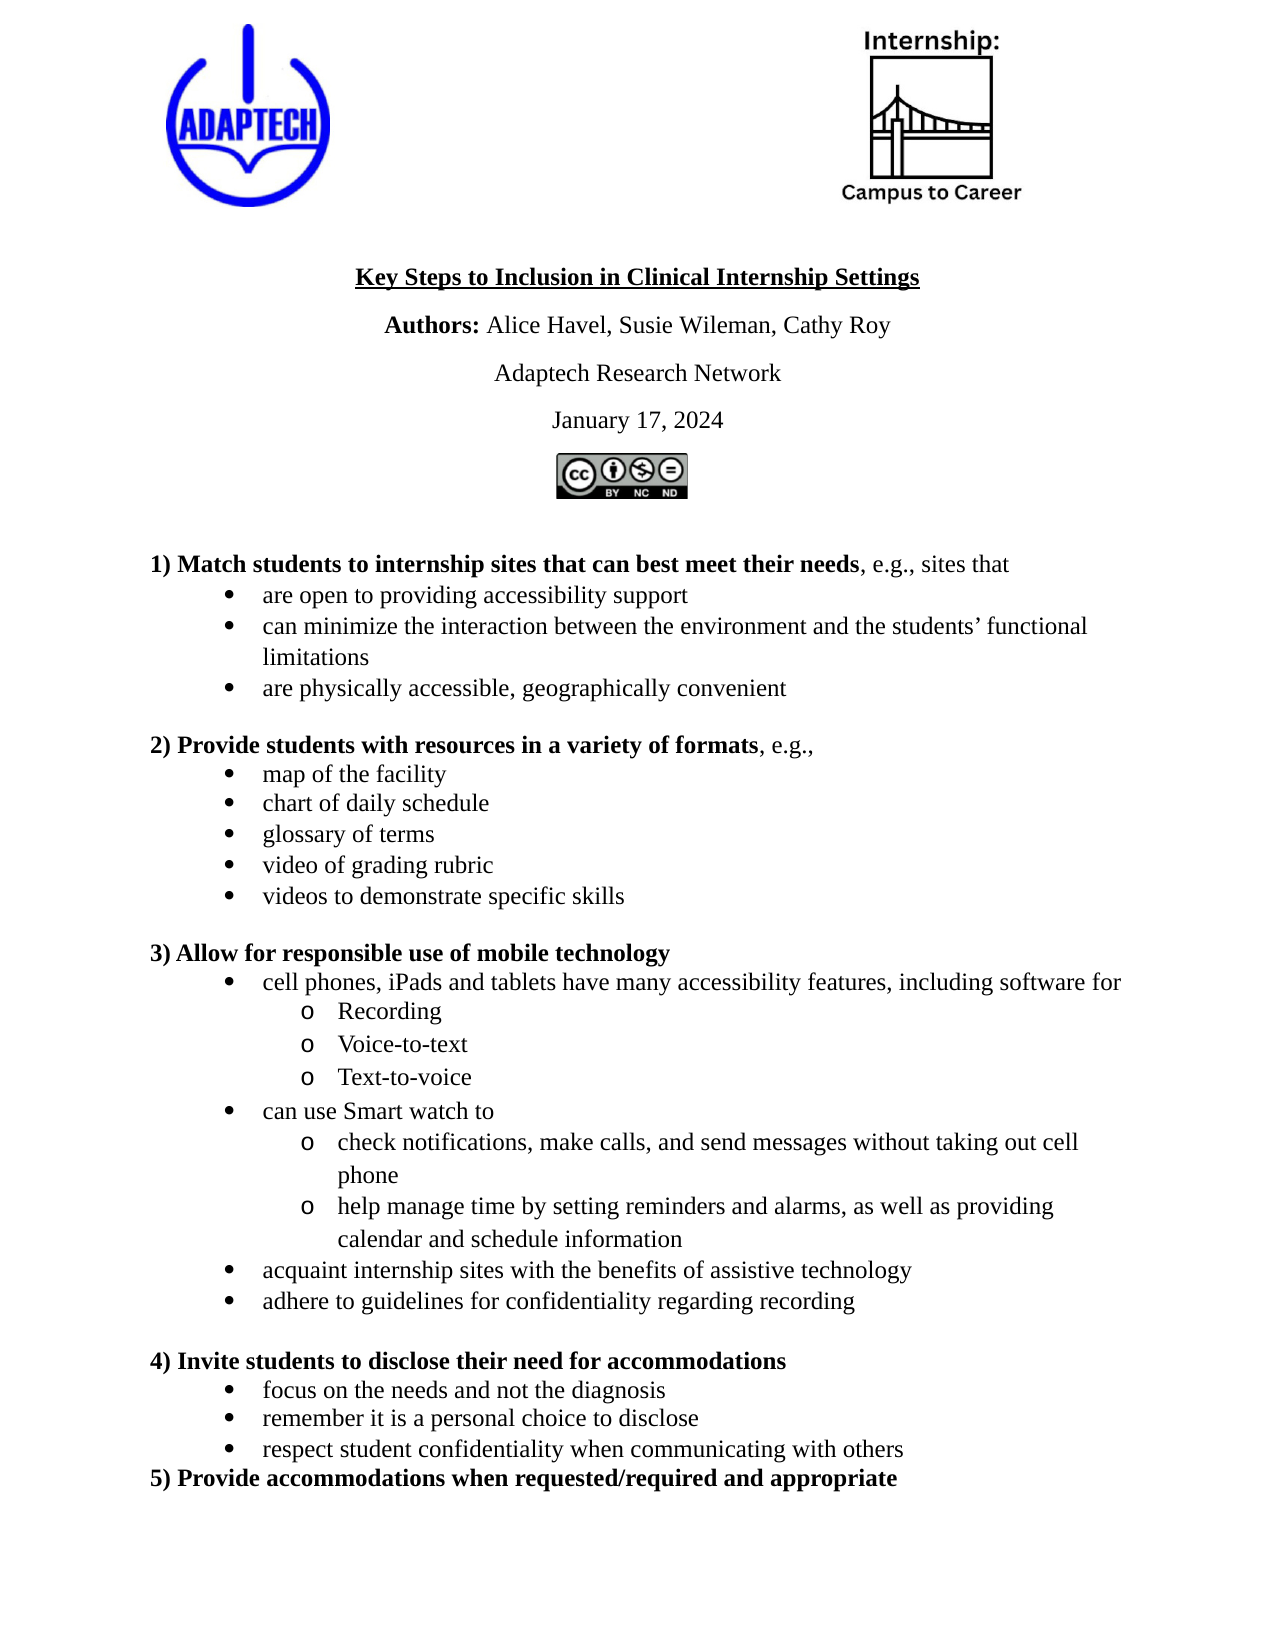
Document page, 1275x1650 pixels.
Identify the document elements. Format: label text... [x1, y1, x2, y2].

list help manage time by setting reminders and alarms, as well as providing calendar and schedule information [300, 1191, 1125, 1253]
list are open to providing accessibility support [225, 580, 1125, 608]
list focus on the needs and not the diagnosis [225, 1375, 1125, 1403]
list can use Smart watch to [225, 1096, 1125, 1124]
list videos to demonstrate specific skills [225, 881, 1125, 910]
picture [833, 18, 1029, 215]
list Recording [300, 996, 1125, 1027]
list video of grading rubric [225, 850, 1125, 879]
list cell phones, iPads and tablets have many accessibility features, including software for [225, 967, 1125, 996]
list glossary of terms [225, 819, 1125, 848]
list are physically accessible, geographically convenient [225, 673, 1125, 702]
picture [150, 17, 347, 215]
list remember it is a personal choice to disclose [225, 1403, 1125, 1432]
text January 17, 2024 [150, 405, 1125, 434]
list Text-to-voice [300, 1062, 1125, 1093]
list adhere to guidelines for confidentiality regarding recording [225, 1286, 1125, 1315]
text 3) Allow for responsible use of mobile technology [150, 938, 1125, 967]
text Key Steps to Inclusion in Clinical Internship Settings [150, 262, 1125, 291]
picture [556, 453, 688, 499]
list map of the facility [225, 759, 1125, 788]
list check notifications, make calls, and send messages without taking out cell phone [300, 1127, 1125, 1189]
text Adaptech Research Network [150, 358, 1125, 386]
text 4) Invite students to disclose their need for accommodations [150, 1346, 1125, 1375]
list chart of daily schedule [225, 788, 1125, 817]
list respect student confidentiality when communicating with others [225, 1434, 1125, 1463]
text 1) Match students to internship sites that can best meet their needs, e.g., sites that [150, 549, 1125, 577]
text 2) Provide students with resources in a variety of formats, e.g., [150, 730, 1125, 759]
text Authors: Alice Havel, Susie Wileman, Cathy Roy [150, 310, 1125, 339]
list can minimize the interaction between the environment and the students’ functional limitations [225, 611, 1125, 671]
text 5) Provide accommodations when requested/required and appropriate [150, 1463, 1125, 1492]
list Voice-to-text [300, 1029, 1125, 1060]
list acquaint internship sites with the benefits of assistive technology [225, 1255, 1125, 1284]
